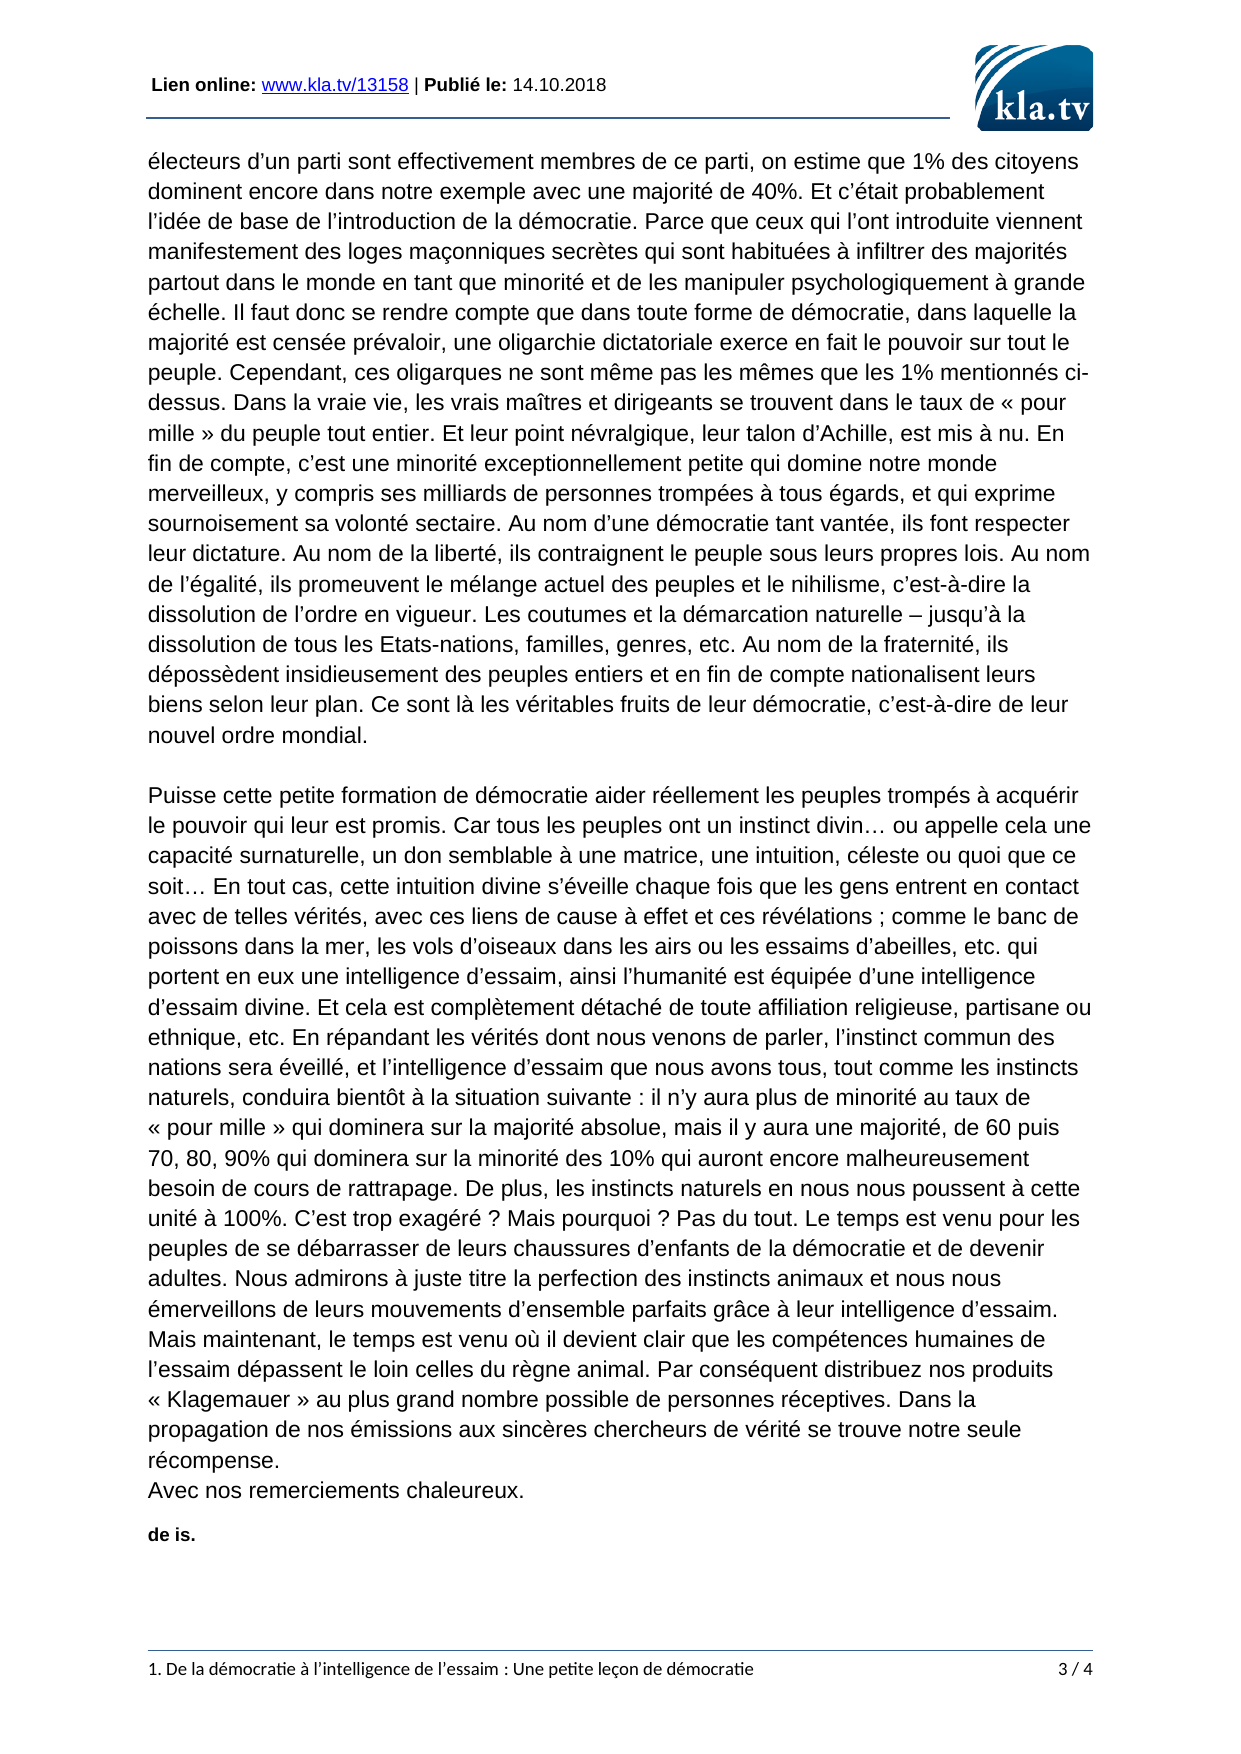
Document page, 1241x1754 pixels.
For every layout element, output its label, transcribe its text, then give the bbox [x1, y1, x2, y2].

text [148, 148, 1093, 1503]
text de is. [148, 1524, 1093, 1545]
